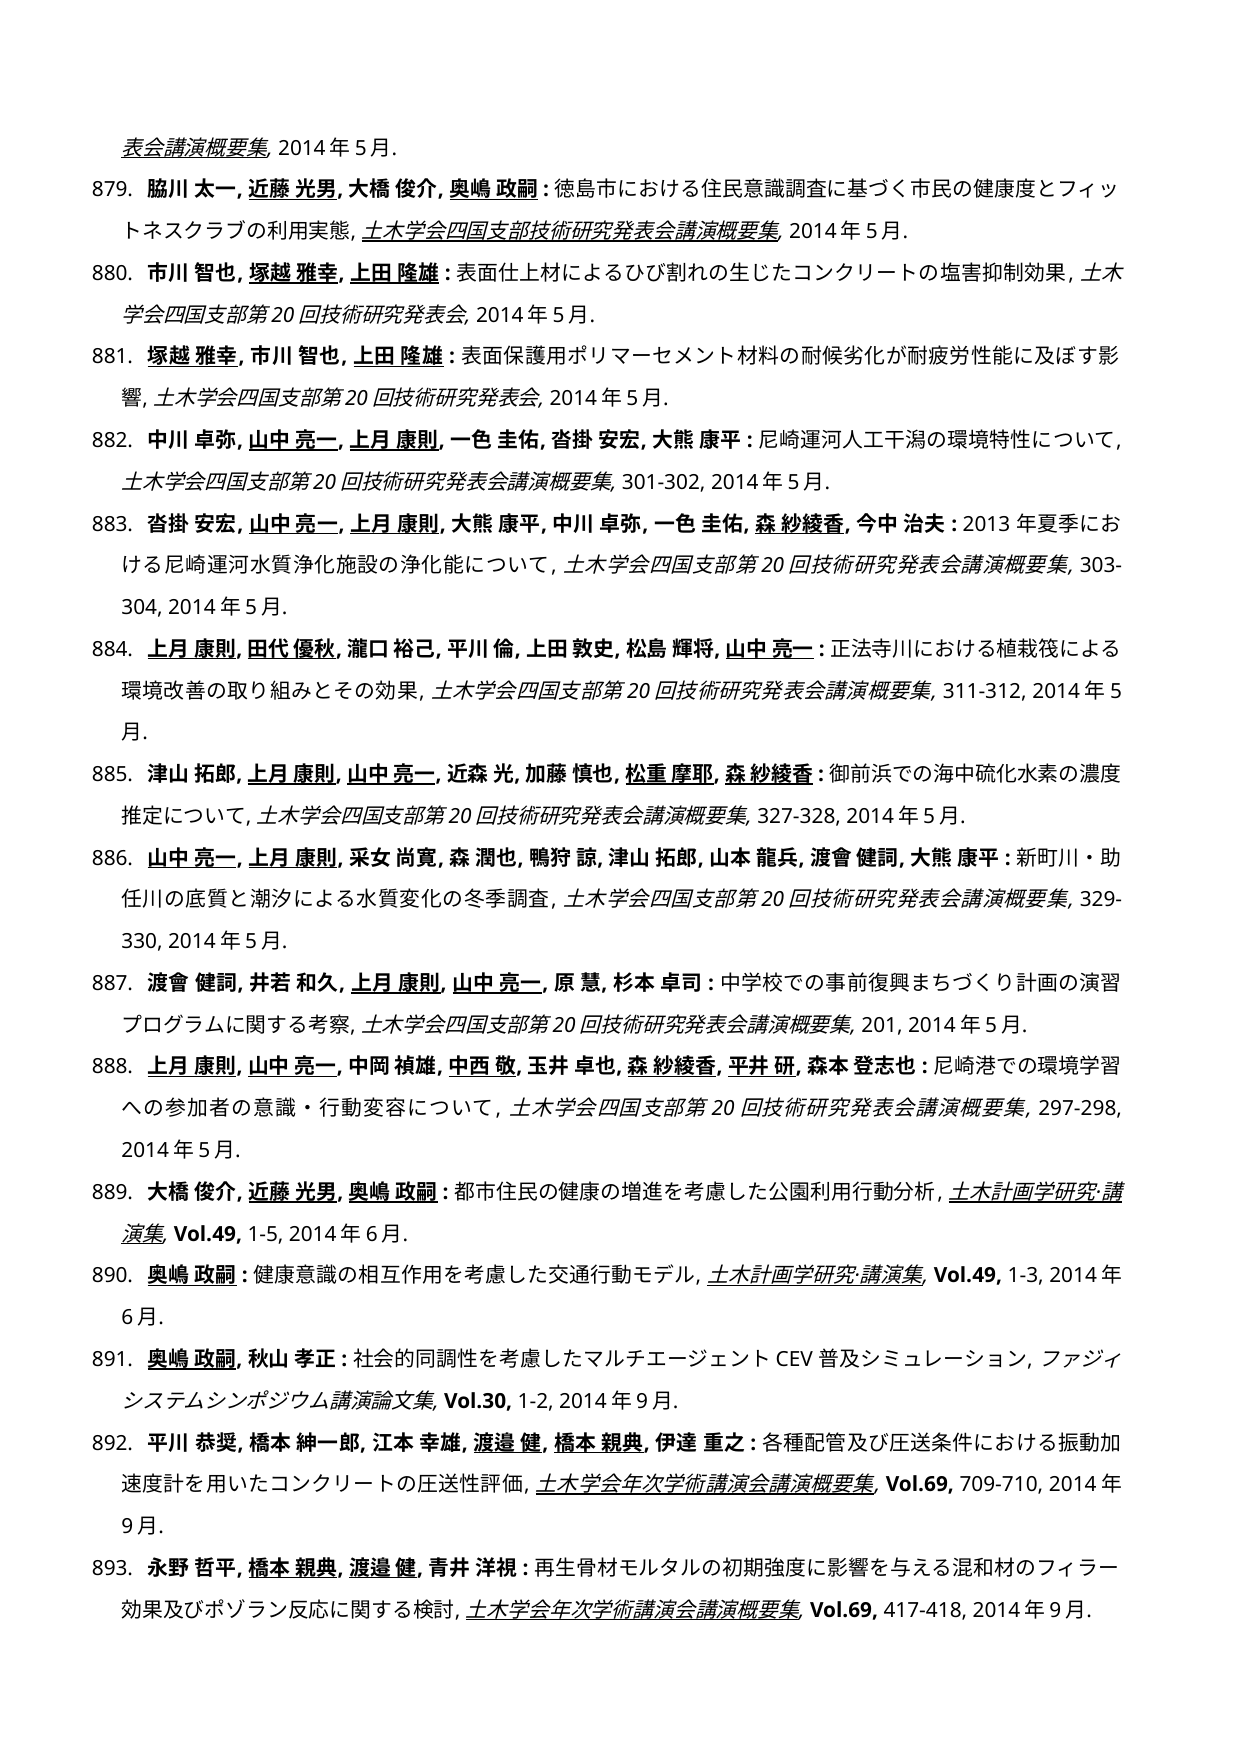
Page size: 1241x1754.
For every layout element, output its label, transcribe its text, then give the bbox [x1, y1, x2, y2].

list 塚越 雅幸, 市川 智也, 上田 隆雄 : 表面保護用ポリマーセメント材料の耐候劣化が耐疲労性能に及ぼす影響, 土木学会四国支部第20回技術研究発表会, 2014年5月. [92, 334, 1122, 417]
list 津山 拓郎, 上月 康則, 山中 亮一, 近森 光, 加藤 慎也, 松重 摩耶, 森 紗綾香 : 御前浜での海中硫化水素の濃度推定について, 土木学会四国支部第20回技術研究発表会講演概要集, 327-328, 2014年5月. [92, 752, 1122, 835]
list 市川 智也, 塚越 雅幸, 上田 隆雄 : 表面仕上材によるひび割れの生じたコンクリートの塩害抑制効果, 土木学会四国支部第20回技術研究発表会, 2014年5月. [92, 250, 1122, 334]
list 奥嶋 政嗣 : 健康意識の相互作用を考慮した交通行動モデル, 土木計画学研究·講演集, Vol.49, 1-3, 2014年6月. [92, 1253, 1122, 1336]
list 渡會 健詞, 井若 和久, 上月 康則, 山中 亮一, 原 慧, 杉本 卓司 : 中学校での事前復興まちづくり計画の演習プログラムに関する考察, 土木学会四国支部第20回技術研究発表会講演概要集, 201, 2014年5月. [92, 961, 1122, 1044]
list 大橋 俊介, 近藤 光男, 奥嶋 政嗣 : 都市住民の健康の増進を考慮した公園利用行動分析, 土木計画学研究·講演集, Vol.49, 1-5, 2014年6月. [92, 1169, 1122, 1253]
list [92, 125, 1122, 167]
list 上月 康則, 田代 優秋, 瀧口 裕己, 平川 倫, 上田 敦史, 松島 輝将, 山中 亮一 : 正法寺川における植栽筏による環境改善の取り組みとその効果, 土木学会四国支部第20回技術研究発表会講演概要集, 311-312, 2014年5月. [92, 626, 1122, 752]
list 中川 卓弥, 山中 亮一, 上月 康則, 一色 圭佑, 沓掛 安宏, 大熊 康平 : 尼崎運河人工干潟の環境特性について, 土木学会四国支部第20回技術研究発表会講演概要集, 301-302, 2014年5月. [92, 417, 1122, 501]
list 奥嶋 政嗣, 秋山 孝正 : 社会的同調性を考慮したマルチエージェントCEV 普及シミュレーション, ファジィシステムシンポジウム講演論文集, Vol.30, 1-2, 2014年9月. [92, 1336, 1122, 1420]
list 脇川 太一, 近藤 光男, 大橋 俊介, 奥嶋 政嗣 : 徳島市における住民意識調査に基づく市民の健康度とフィットネスクラブの利用実態, 土木学会四国支部技術研究発表会講演概要集, 2014年5月. [92, 167, 1122, 250]
list 沓掛 安宏, 山中 亮一, 上月 康則, 大熊 康平, 中川 卓弥, 一色 圭佑, 森 紗綾香, 今中 治夫 : 2013 年夏季における尼崎運河水質浄化施設の浄化能について, 土木学会四国支部第20回技術研究発表会講演概要集, 303-304, 2014年5月. [92, 501, 1122, 626]
list 平川 恭奨, 橋本 紳一郎, 江本 幸雄, 渡邉 健, 橋本 親典, 伊達 重之 : 各種配管及び圧送条件における振動加速度計を用いたコンクリートの圧送性評価, 土木学会年次学術講演会講演概要集, Vol.69, 709-710, 2014年9月. [92, 1420, 1122, 1545]
list 永野 哲平, 橋本 親典, 渡邉 健, 青井 洋視 : 再生骨材モルタルの初期強度に影響を与える混和材のフィラー効果及びポゾラン反応に関する検討, 土木学会年次学術講演会講演概要集, Vol.69, 417-418, 2014年9月. [92, 1545, 1122, 1629]
list 上月 康則, 山中 亮一, 中岡 禎雄, 中西 敬, 玉井 卓也, 森 紗綾香, 平井 研, 森本 登志也 : 尼崎港での環境学習への参加者の意識・行動変容について, 土木学会四国支部第20回技術研究発表会講演概要集, 297-298, 2014年5月. [92, 1044, 1122, 1169]
list 山中 亮一, 上月 康則, 采女 尚寛, 森 潤也, 鴨狩 諒, 津山 拓郎, 山本 龍兵, 渡會 健詞, 大熊 康平 : 新町川・助任川の底質と潮汐による水質変化の冬季調査, 土木学会四国支部第20回技術研究発表会講演概要集, 329-330, 2014年5月. [92, 835, 1122, 961]
